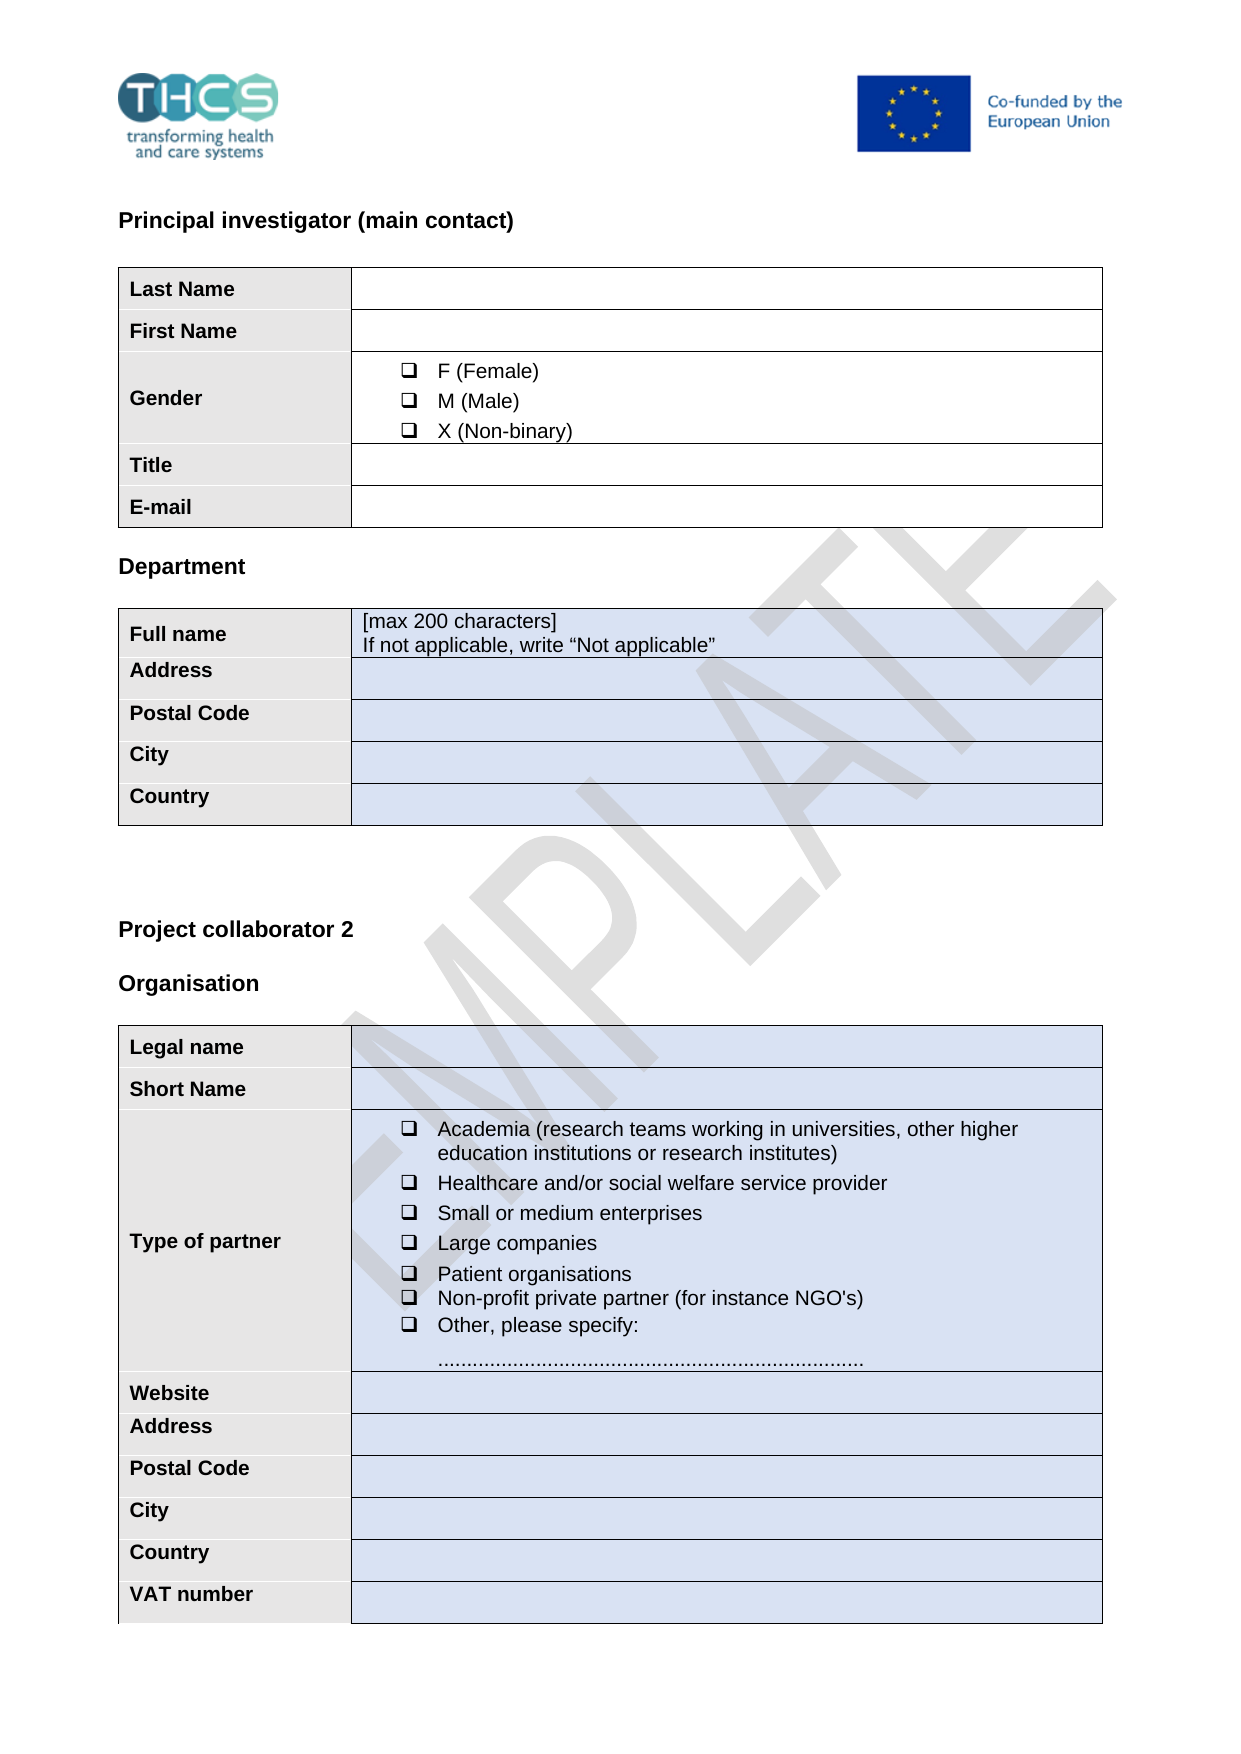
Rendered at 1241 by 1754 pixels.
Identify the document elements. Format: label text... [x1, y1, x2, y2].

table_cell Address [119, 1414, 351, 1455]
table_cell Gender [119, 352, 351, 443]
table_header [max 200 characters] If not applicable, write “Not applicable” [352, 609, 1102, 657]
text Department [118, 553, 1122, 579]
table_cell [352, 444, 1102, 485]
table_cell VAT number [119, 1582, 351, 1623]
table_cell [352, 700, 1102, 741]
table_cell Address [119, 658, 351, 699]
table_cell City [119, 1498, 351, 1539]
table_cell [352, 1372, 1102, 1413]
text Organisation [118, 970, 1122, 996]
table_cell [352, 1582, 1102, 1623]
table_cell [352, 1414, 1102, 1455]
table_cell [352, 784, 1102, 825]
table_cell [352, 1068, 1102, 1109]
table_cell City [119, 742, 351, 783]
table_cell F (Female) M (Male) X (Non-binary) [352, 352, 1102, 443]
table_header [352, 1026, 1102, 1067]
table_cell [352, 658, 1102, 699]
text Principal investigator (main contact) [118, 207, 1122, 233]
text Project collaborator 2 [118, 916, 1122, 943]
table_cell Postal Code [119, 1456, 351, 1497]
table_header Legal name [119, 1026, 351, 1067]
table_cell Country [119, 1540, 351, 1581]
table_cell Academia (research teams working in universities, other higher education institutions or research institutes) Healthcare and/or social welfare service provider Small or medium enterprises Large companies Patient organisations Non-profit private partner (for instance NGO's) Other, please specify: .......................................................................... [352, 1110, 1102, 1371]
table_cell Postal Code [119, 700, 351, 741]
table_cell Website [119, 1372, 351, 1413]
table_cell First Name [119, 310, 351, 351]
table_header Last Name [119, 268, 351, 309]
table_cell Country [119, 784, 351, 825]
table_cell [352, 486, 1102, 527]
table_cell Type of partner [119, 1110, 351, 1371]
table_cell [352, 742, 1102, 783]
table_cell Title [119, 444, 351, 485]
table_cell [352, 1456, 1102, 1497]
table_cell [352, 1498, 1102, 1539]
table_cell [352, 310, 1102, 351]
table_cell E-mail [119, 486, 351, 527]
table_cell [352, 1540, 1102, 1581]
table_header [352, 268, 1102, 309]
table_header Full name [119, 609, 351, 657]
picture [852, 72, 1130, 161]
picture [118, 73, 279, 160]
table_cell Short Name [119, 1068, 351, 1109]
